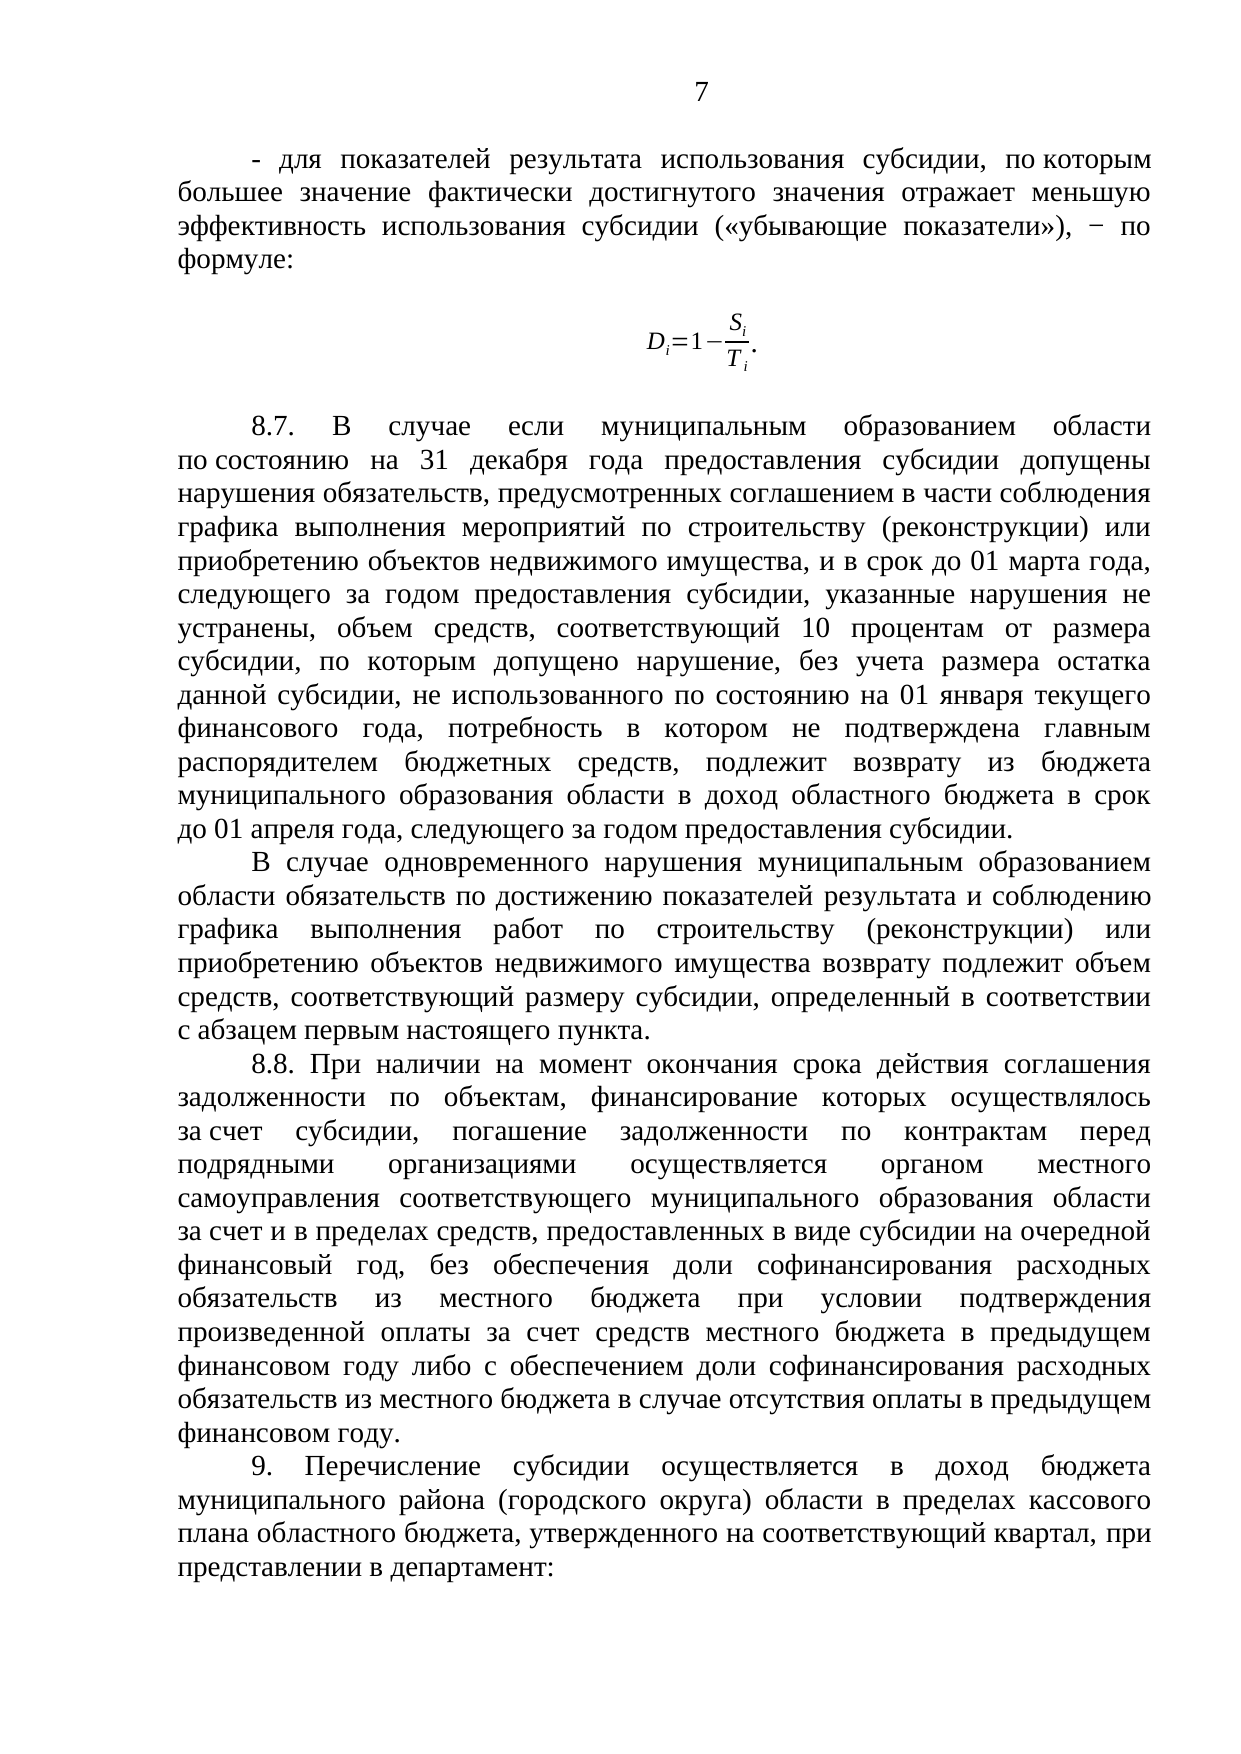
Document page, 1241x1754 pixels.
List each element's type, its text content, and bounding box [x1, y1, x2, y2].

text . [177, 308, 1152, 375]
text В случае одновременного нарушения муниципальным образованием области обязательств по достижению показателей результата и соблюдению графика выполнения работ по строительству (реконструкции) или приобретению объектов недвижимого имущества возврату подлежит объем средств, соответствующий размеру субсидии, определенный в соответствии с абзацем первым настоящего пункта. [177, 844, 1152, 1046]
text 9. Перечисление субсидии осуществляется в доход бюджета муниципального района (городского округа) области в пределах кассового плана областного бюджета, утвержденного на соответствующий квартал, при представлении в департамент: [177, 1448, 1152, 1582]
text 8.7. В случае если муниципальным образованием области по состоянию на 31 декабря года предоставления субсидии допущены нарушения обязательств, предусмотренных соглашением в части соблюдения графика выполнения мероприятий по строительству (реконструкции) или приобретению объектов недвижимого имущества, и в срок до 01 марта года, следующего за годом предоставления субсидии, указанные нарушения не устранены, объем средств, соответствующий 10 процентам от размера субсидии, по которым допущено нарушение, без учета размера остатка данной субсидии, не использованного по состоянию на 01 января текущего финансового года, потребность в котором не подтверждена главным распорядителем бюджетных средств, подлежит возврату из бюджета муниципального образования области в доход областного бюджета в срок до 01 апреля года, следующего за годом предоставления субсидии. [177, 408, 1152, 844]
text 8.8. При наличии на момент окончания срока действия соглашения задолженности по объектам, финансирование которых осуществлялось за счет субсидии, погашение задолженности по контрактам перед подрядными организациями осуществляется органом местного самоуправления соответствующего муниципального образования области за счет и в пределах средств, предоставленных в виде субсидии на очередной финансовый год, без обеспечения доли софинансирования расходных обязательств из местного бюджета при условии подтверждения произведенной оплаты за счет средств местного бюджета в предыдущем финансовом году либо с обеспечением доли софинансирования расходных обязательств из местного бюджета в случае отсутствия оплаты в предыдущем финансовом году. [177, 1046, 1152, 1448]
text - для показателей результата использования субсидии, по которым большее значение фактически достигнутого значения отражает меньшую эффективность использования субсидии («убывающие показатели»), − по формуле: [177, 141, 1152, 275]
